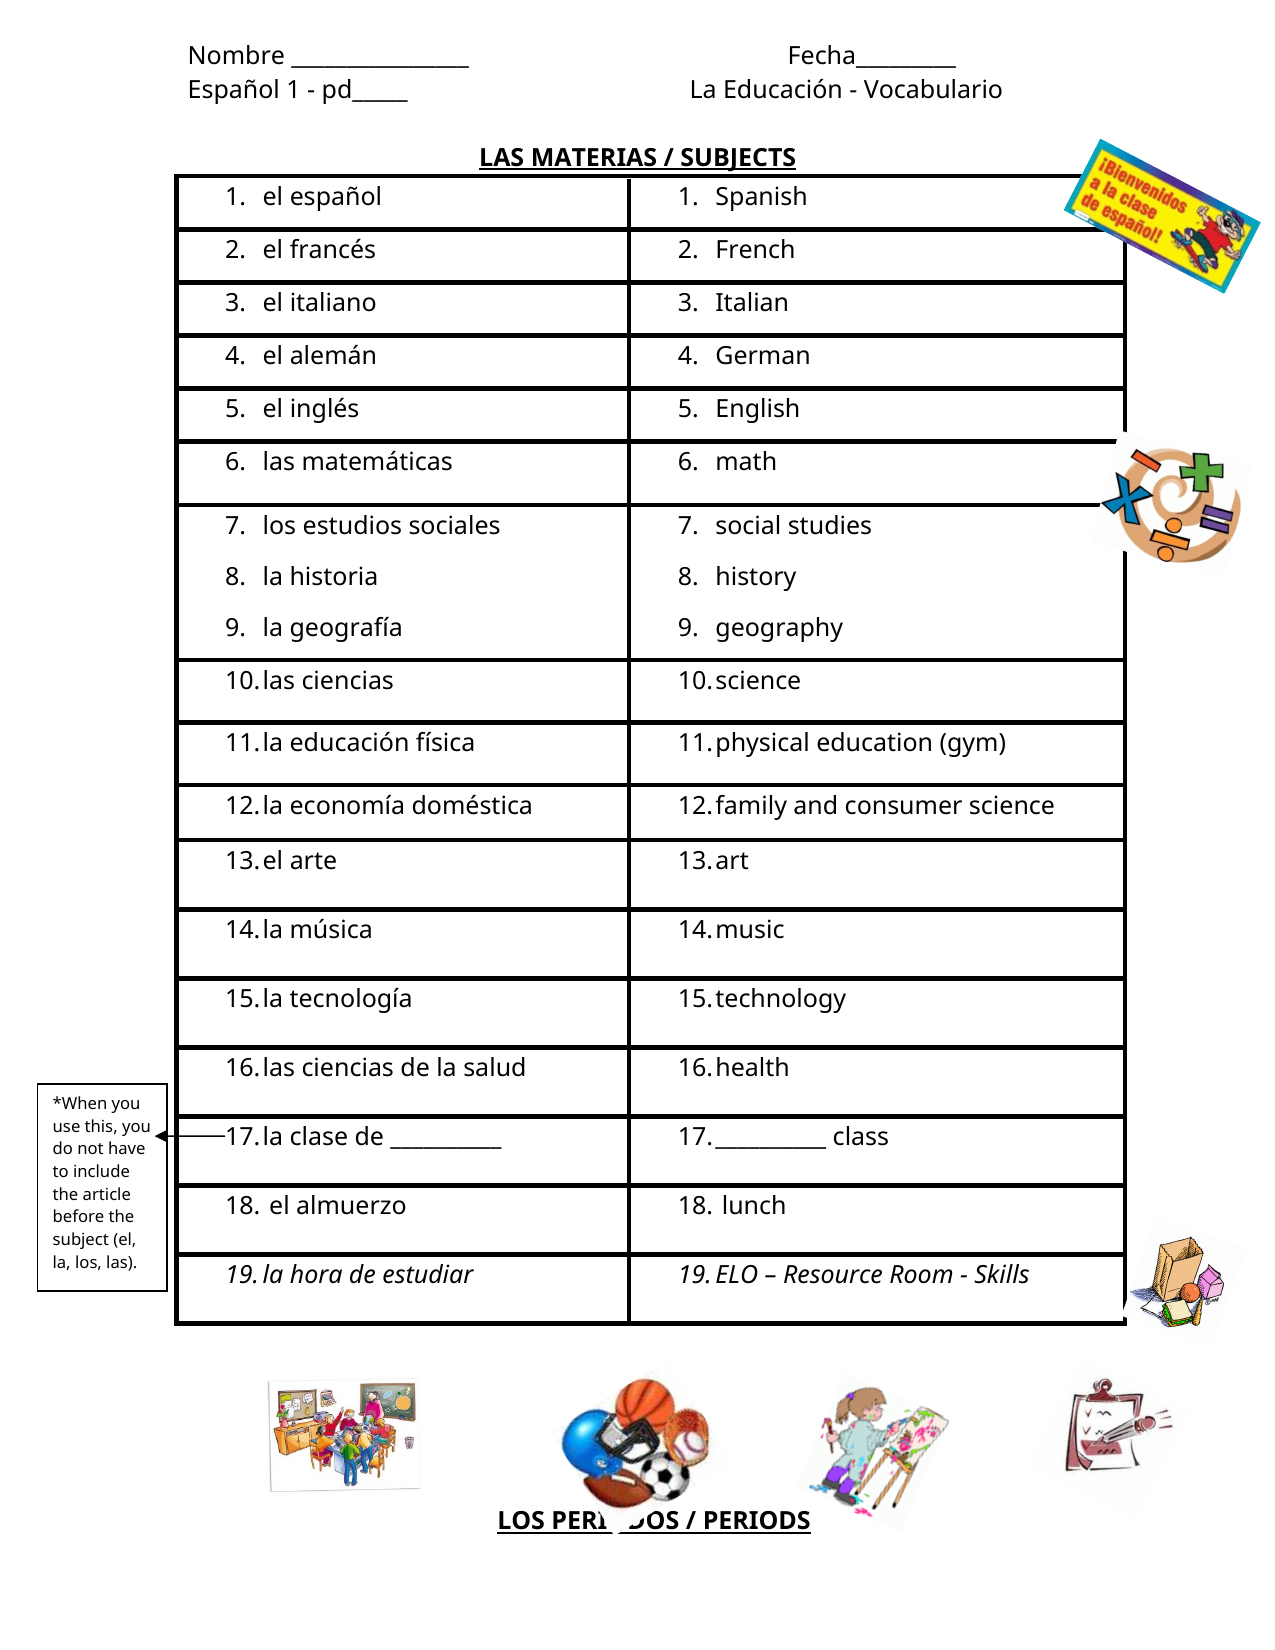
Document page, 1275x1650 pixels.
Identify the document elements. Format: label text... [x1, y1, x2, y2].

table_cell family and consumer science [631, 787, 1123, 838]
text LAS MATERIAS / SUBJECTS [187, 140, 1087, 174]
table_cell el inglés [179, 391, 627, 439]
table_cell technology [631, 981, 1123, 1045]
table_cell los estudios sociales la historia la geografía [179, 507, 627, 658]
picture [552, 1361, 732, 1535]
table_cell physical education (gym) [631, 725, 1123, 783]
text LOS PERÍODOS / PERIODS [187, 1503, 1087, 1537]
text Nombre ________________ Fecha_________ [187, 37, 1087, 72]
table_cell las matemáticas [179, 444, 627, 503]
table_cell science [631, 662, 1123, 720]
table_cell la hora de estudiar [179, 1257, 627, 1321]
table_cell German [631, 338, 1123, 386]
table_cell English [631, 391, 1123, 439]
table_cell art [631, 842, 1123, 907]
table_cell el italiano [179, 285, 627, 333]
picture [1064, 141, 1260, 293]
table_cell el arte [179, 842, 627, 907]
table_cell Italian [631, 285, 1123, 333]
table_header Spanish [631, 178, 1093, 227]
table_cell el francés [179, 232, 627, 280]
picture [1091, 431, 1252, 576]
table_cell math [631, 444, 1115, 503]
table_cell las ciencias [179, 662, 627, 720]
table_cell la economía doméstica [179, 787, 627, 838]
table_cell la educación física [179, 725, 627, 783]
picture [1122, 1217, 1246, 1346]
table_cell French [631, 232, 1123, 280]
table_cell social studies history geography [631, 507, 1123, 658]
picture [1027, 1356, 1191, 1519]
table_cell la tecnología [179, 981, 627, 1045]
table_cell el almuerzo [179, 1188, 627, 1252]
table_cell ELO – Resource Room - Skills [631, 1257, 1123, 1321]
table_header el español [179, 178, 629, 227]
table_cell lunch [631, 1188, 1123, 1252]
table_cell las ciencias de la salud [179, 1050, 627, 1114]
table_cell la música [179, 912, 627, 976]
table_cell health [631, 1050, 1123, 1114]
table_cell music [631, 912, 1123, 976]
text Español 1 - pd_____ La Educación - Vocabulario [187, 72, 1087, 106]
table_cell la clase de __________ [179, 1119, 627, 1183]
table_cell __________ class [631, 1119, 1123, 1183]
picture [265, 1375, 424, 1494]
picture [796, 1373, 950, 1532]
table_cell el alemán [179, 338, 627, 386]
